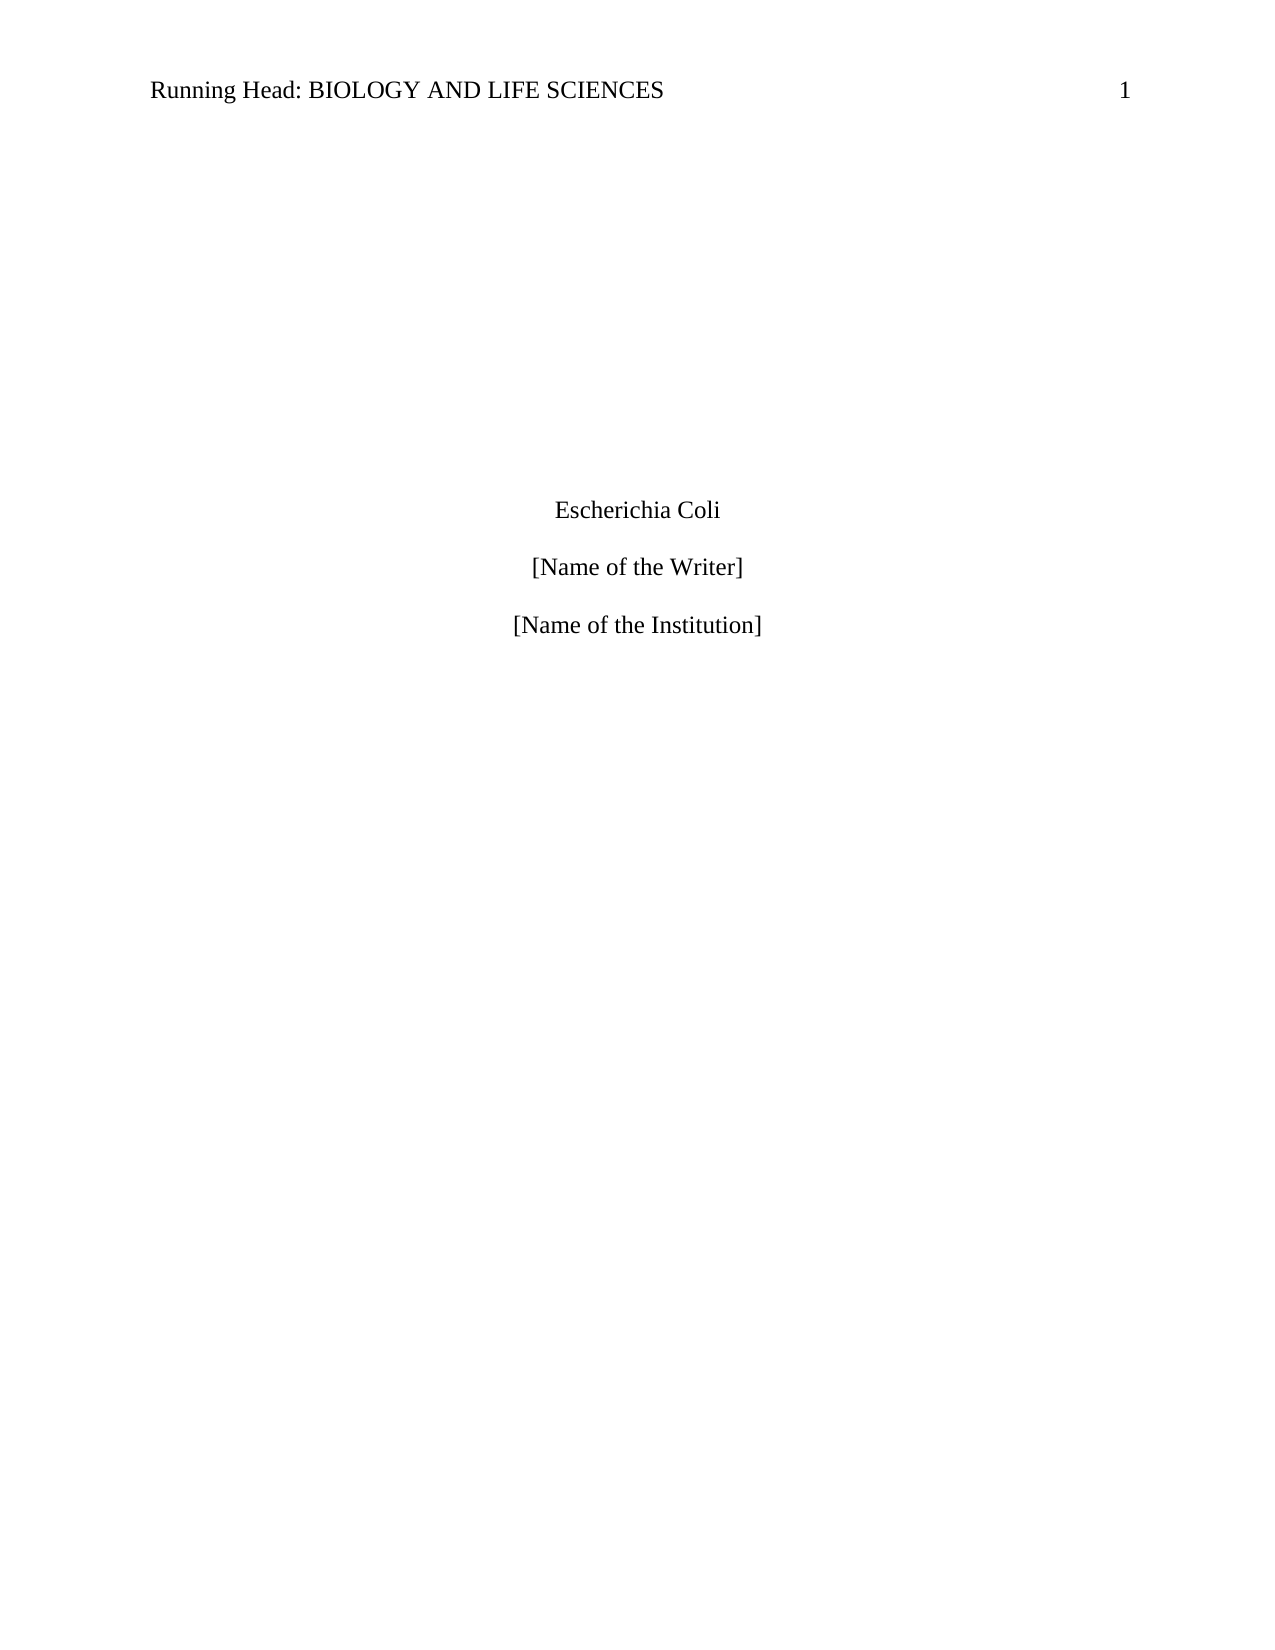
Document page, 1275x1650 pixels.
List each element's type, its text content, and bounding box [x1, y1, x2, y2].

text [Name of the Writer] [150, 552, 1125, 581]
text [Name of the Institution] [150, 610, 1125, 639]
text Escherichia Coli [150, 495, 1125, 524]
